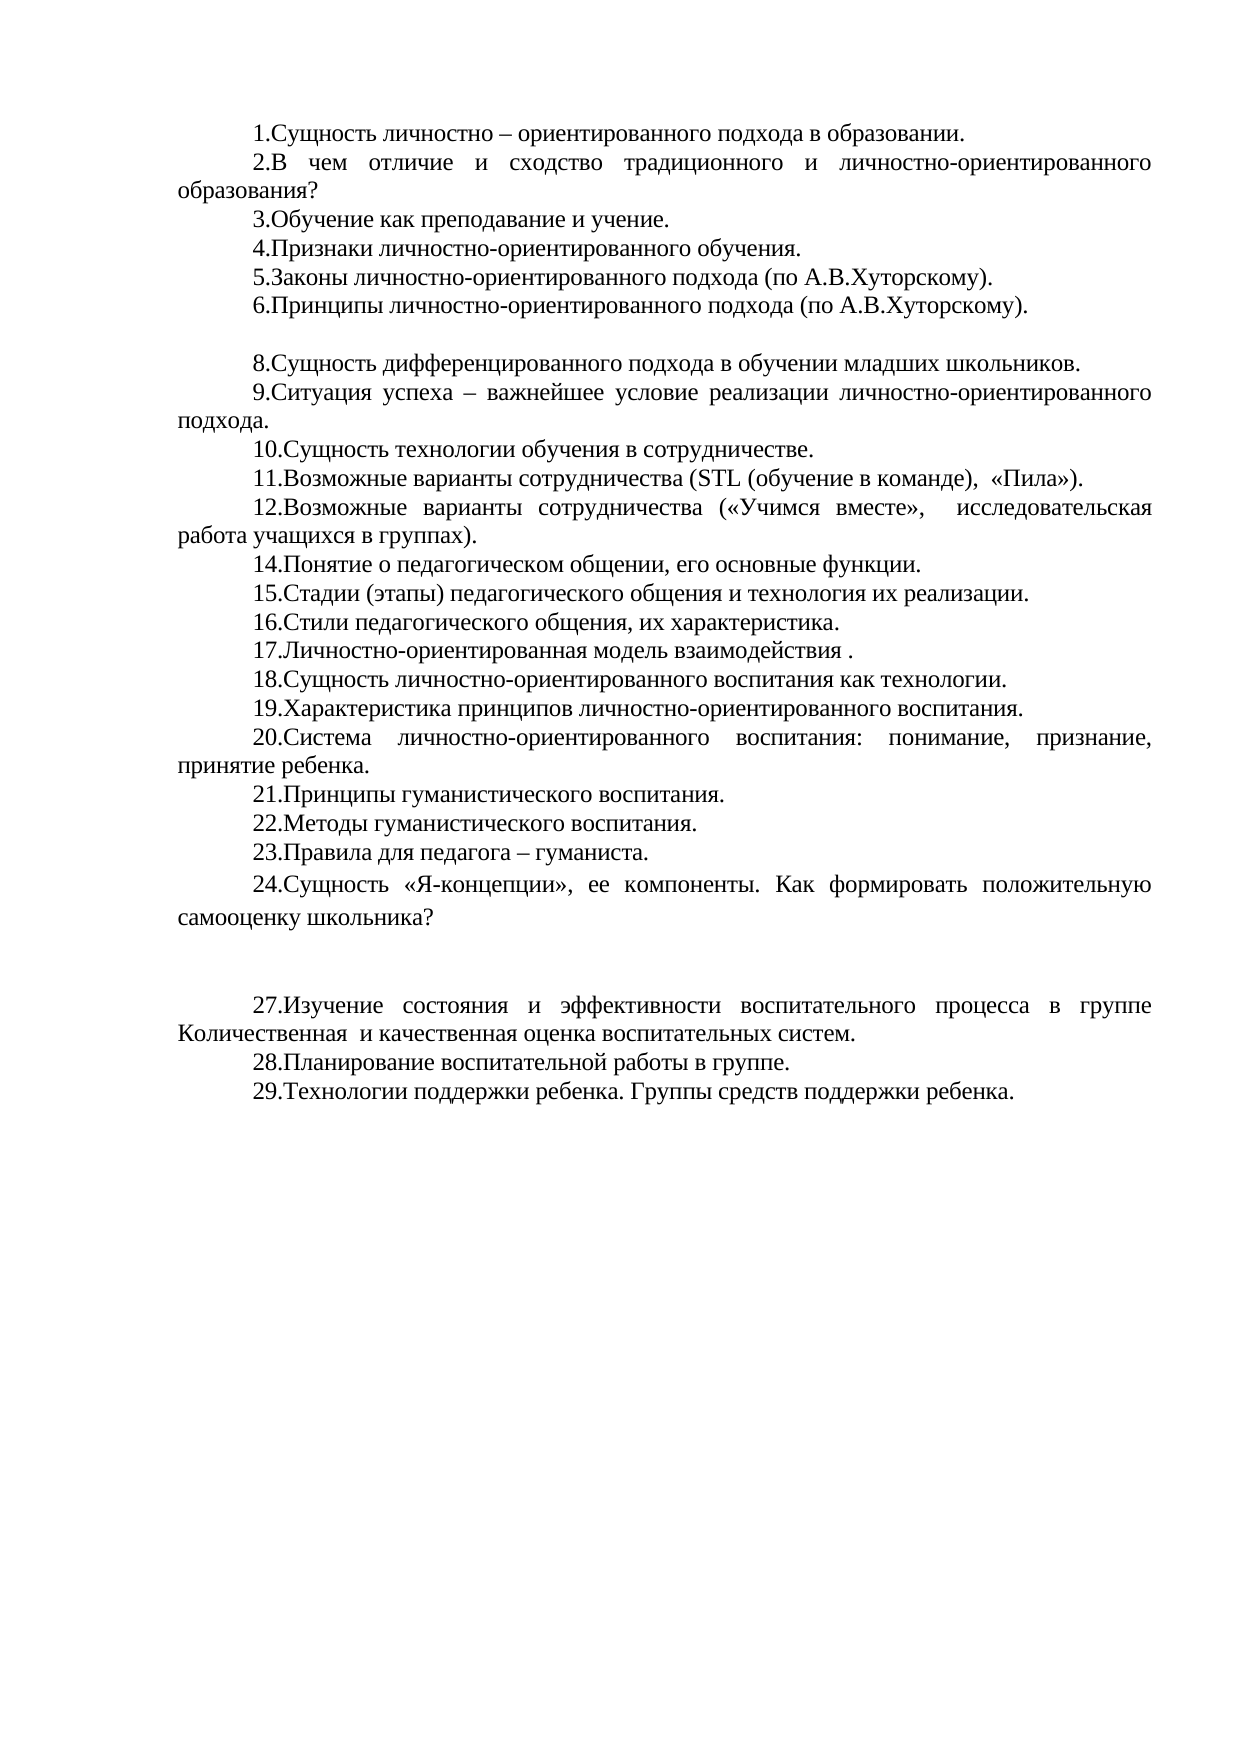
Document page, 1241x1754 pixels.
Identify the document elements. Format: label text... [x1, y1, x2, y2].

text 1.Сущность личностно – ориентированного подхода в образовании. [177, 118, 1152, 147]
text 17.Личностно-ориентированная модель взаимодействия . [177, 636, 1152, 664]
text 9.Ситуация успеха – важнейшее условие реализации личностно-ориентированного подхода. [177, 377, 1152, 434]
text 21.Принципы гуманистического воспитания. [177, 779, 1152, 808]
text 8.Сущность дифференцированного подхода в обучении младших школьников. [177, 348, 1152, 377]
text 4.Признаки личностно-ориентированного обучения. [177, 233, 1152, 262]
text 14.Понятие о педагогическом общении, его основные функции. [177, 549, 1152, 578]
text 29.Технологии поддержки ребенка. Группы средств поддержки ребенка. [177, 1076, 1152, 1105]
text 2.В чем отличие и сходство традиционного и личностно-ориентированного образования? [177, 147, 1152, 204]
text 11.Возможные варианты сотрудничества (STL (обучение в команде), «Пила»). [177, 463, 1152, 492]
text 10.Сущность технологии обучения в сотрудничестве. [177, 434, 1152, 463]
text 22.Методы гуманистического воспитания. [177, 808, 1152, 837]
text 24.Сущность «Я-концепции», ее компоненты. Как формировать положительную самооценку школьника? [177, 866, 1152, 932]
text 18.Сущность личностно-ориентированного воспитания как технологии. [177, 664, 1152, 693]
text 27.Изучение состояния и эффективности воспитательного процесса в группе Количественная и качественная оценка воспитательных систем. [177, 990, 1152, 1047]
text 3.Обучение как преподавание и учение. [177, 204, 1152, 233]
text 12.Возможные варианты сотрудничества («Учимся вместе», исследовательская работа учащихся в группах). [177, 492, 1152, 549]
text 23.Правила для педагога – гуманиста. [177, 837, 1152, 866]
text 15.Стадии (этапы) педагогического общения и технология их реализации. [177, 578, 1152, 607]
text 5.Законы личностно-ориентированного подхода (по А.В.Хуторскому). [177, 262, 1152, 291]
text 19.Характеристика принципов личностно-ориентированного воспитания. [177, 693, 1152, 722]
text 28.Планирование воспитательной работы в группе. [177, 1047, 1152, 1076]
text 20.Система личностно-ориентированного воспитания: понимание, признание, принятие ребенка. [177, 722, 1152, 779]
text 6.Принципы личностно-ориентированного подхода (по А.В.Хуторскому). [177, 291, 1152, 319]
text 16.Стили педагогического общения, их характеристика. [177, 607, 1152, 636]
